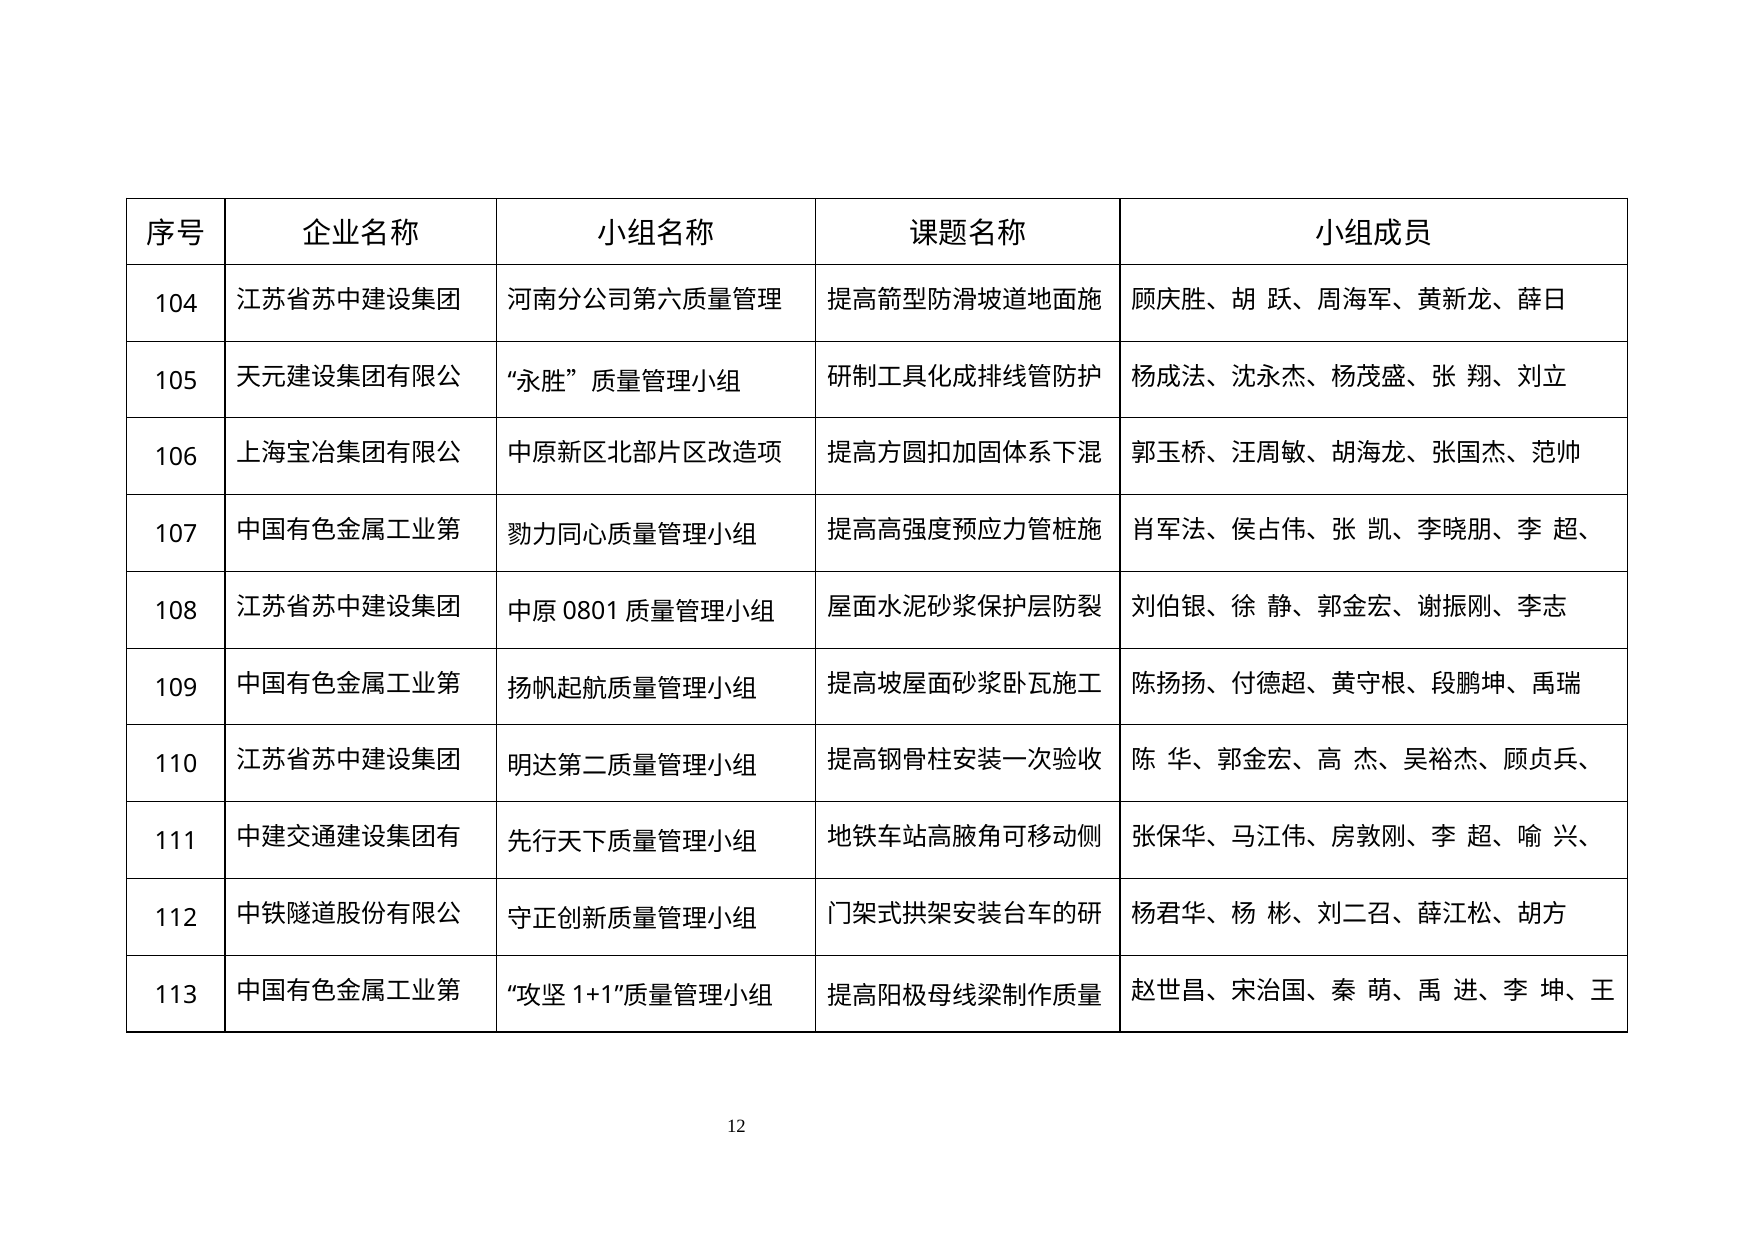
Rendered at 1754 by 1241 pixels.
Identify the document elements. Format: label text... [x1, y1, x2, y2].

table_cell 门架式拱架安装台车的研制 [816, 879, 1119, 955]
table_cell 提高箭型防滑坡道地面施工质量合格率 [816, 265, 1119, 341]
table_cell “永胜”质量管理小组 [497, 342, 815, 417]
table_header 课题名称 [816, 199, 1119, 264]
table_cell 河南分公司第六质量管理小组 [497, 265, 815, 341]
table_cell 108 [127, 572, 224, 648]
table_cell 113 [127, 956, 224, 1031]
table_cell 地铁车站高腋角可移动侧墙大模板安装创新 [816, 802, 1119, 878]
table_cell 104 [127, 265, 224, 341]
table_cell 先行天下质量管理小组 [497, 802, 815, 878]
table_cell 提高钢骨柱安装一次验收合格率 [816, 725, 1119, 801]
table_cell 江苏省苏中建设集团股份有限公司 [226, 725, 496, 801]
table_cell 肖军法、侯占伟、张 凯、李晓朋、李 超、汪新亮、徐立栋、周海峰、孙大远、折小军 [1121, 495, 1627, 571]
table_cell 勠力同心质量管理小组 [497, 495, 815, 571]
table_cell 中建交通建设集团有限公司 [226, 802, 496, 878]
table_cell 中国有色金属工业第六冶金建设有限公司 [226, 956, 496, 1031]
table_cell 明达第二质量管理小组 [497, 725, 815, 801]
table_cell 刘伯银、徐 静、郭金宏、谢振刚、李志伟、李增龙、卞 飞、顾 霞、陈亚军、孙向阳 [1121, 572, 1627, 648]
table_cell 杨君华、杨 彬、刘二召、薛江松、胡方昭、李亚博、王引斌、陈景荣、陈建辉、钟名铭 [1121, 879, 1627, 955]
table_cell 中国有色金属工业第六冶金建设有限公司 [226, 649, 496, 724]
table_cell 研制工具化成排线管防护模具 [816, 342, 1119, 417]
table_cell 中铁隧道股份有限公司 [226, 879, 496, 955]
table_cell 江苏省苏中建设集团股份有限公司 [226, 265, 496, 341]
table_cell 中国有色金属工业第六冶金建设有限公司 [226, 495, 496, 571]
table_cell 中原新区北部片区改造项目质量管理小组 [497, 418, 815, 494]
table_header 企业名称 [226, 199, 496, 264]
table_cell 110 [127, 725, 224, 801]
table_cell 112 [127, 879, 224, 955]
table_cell 顾庆胜、胡 跃、周海军、黄新龙、薛日进、邓龙虎、陈立洋、周晓军、朱浜林 [1121, 265, 1627, 341]
table_cell 109 [127, 649, 224, 724]
table_cell 上海宝冶集团有限公司 [226, 418, 496, 494]
table_cell 陈扬扬、付德超、黄守根、段鹏坤、禹瑞强、宋立慧、崔明闯、张康佳、彭邦海、安增强 [1121, 649, 1627, 724]
table_cell “攻坚1+1”质量管理小组 [497, 956, 815, 1031]
table_header 小组成员 [1121, 199, 1627, 264]
table_cell 天元建设集团有限公司 [226, 342, 496, 417]
table_cell 屋面水泥砂浆保护层防裂技术创新 [816, 572, 1119, 648]
table_cell 江苏省苏中建设集团股份有限公司 [226, 572, 496, 648]
table_cell 郭玉桥、汪周敏、胡海龙、张国杰、范帅朋、薛书勋、陈 阆、马 飞、王志祥 [1121, 418, 1627, 494]
table_cell 107 [127, 495, 224, 571]
table_header 小组名称 [497, 199, 815, 264]
table_cell 提高坡屋面砂浆卧瓦施工质量合格率 [816, 649, 1119, 724]
table_cell 提高高强度预应力管桩施工验收合格率 [816, 495, 1119, 571]
table_cell 提高方圆扣加固体系下混凝土质量一次合格率 [816, 418, 1119, 494]
table_header 序号 [127, 199, 224, 264]
table_cell 扬帆起航质量管理小组 [497, 649, 815, 724]
table_cell 赵世昌、宋治国、秦 萌、禹 进、李 坤、王建州、岳肖肖、郝俊飞 [1121, 956, 1627, 1031]
table_cell 中原0801质量管理小组 [497, 572, 815, 648]
table_cell 守正创新质量管理小组 [497, 879, 815, 955]
table_cell 105 [127, 342, 224, 417]
table_cell 106 [127, 418, 224, 494]
table_cell 张保华、马江伟、房敦刚、李 超、喻 兴、张厚波、侯书文 [1121, 802, 1627, 878]
table_cell 提高阳极母线梁制作质量 [816, 956, 1119, 1031]
table_cell 杨成法、沈永杰、杨茂盛、张 翔、刘立振、孙胜利、王林伟 [1121, 342, 1627, 417]
table_cell 111 [127, 802, 224, 878]
table_cell 陈 华、郭金宏、高 杰、吴裕杰、顾贞兵、姜 飞、张陈龙、张鹏超、黄志武、王小玲 [1121, 725, 1627, 801]
